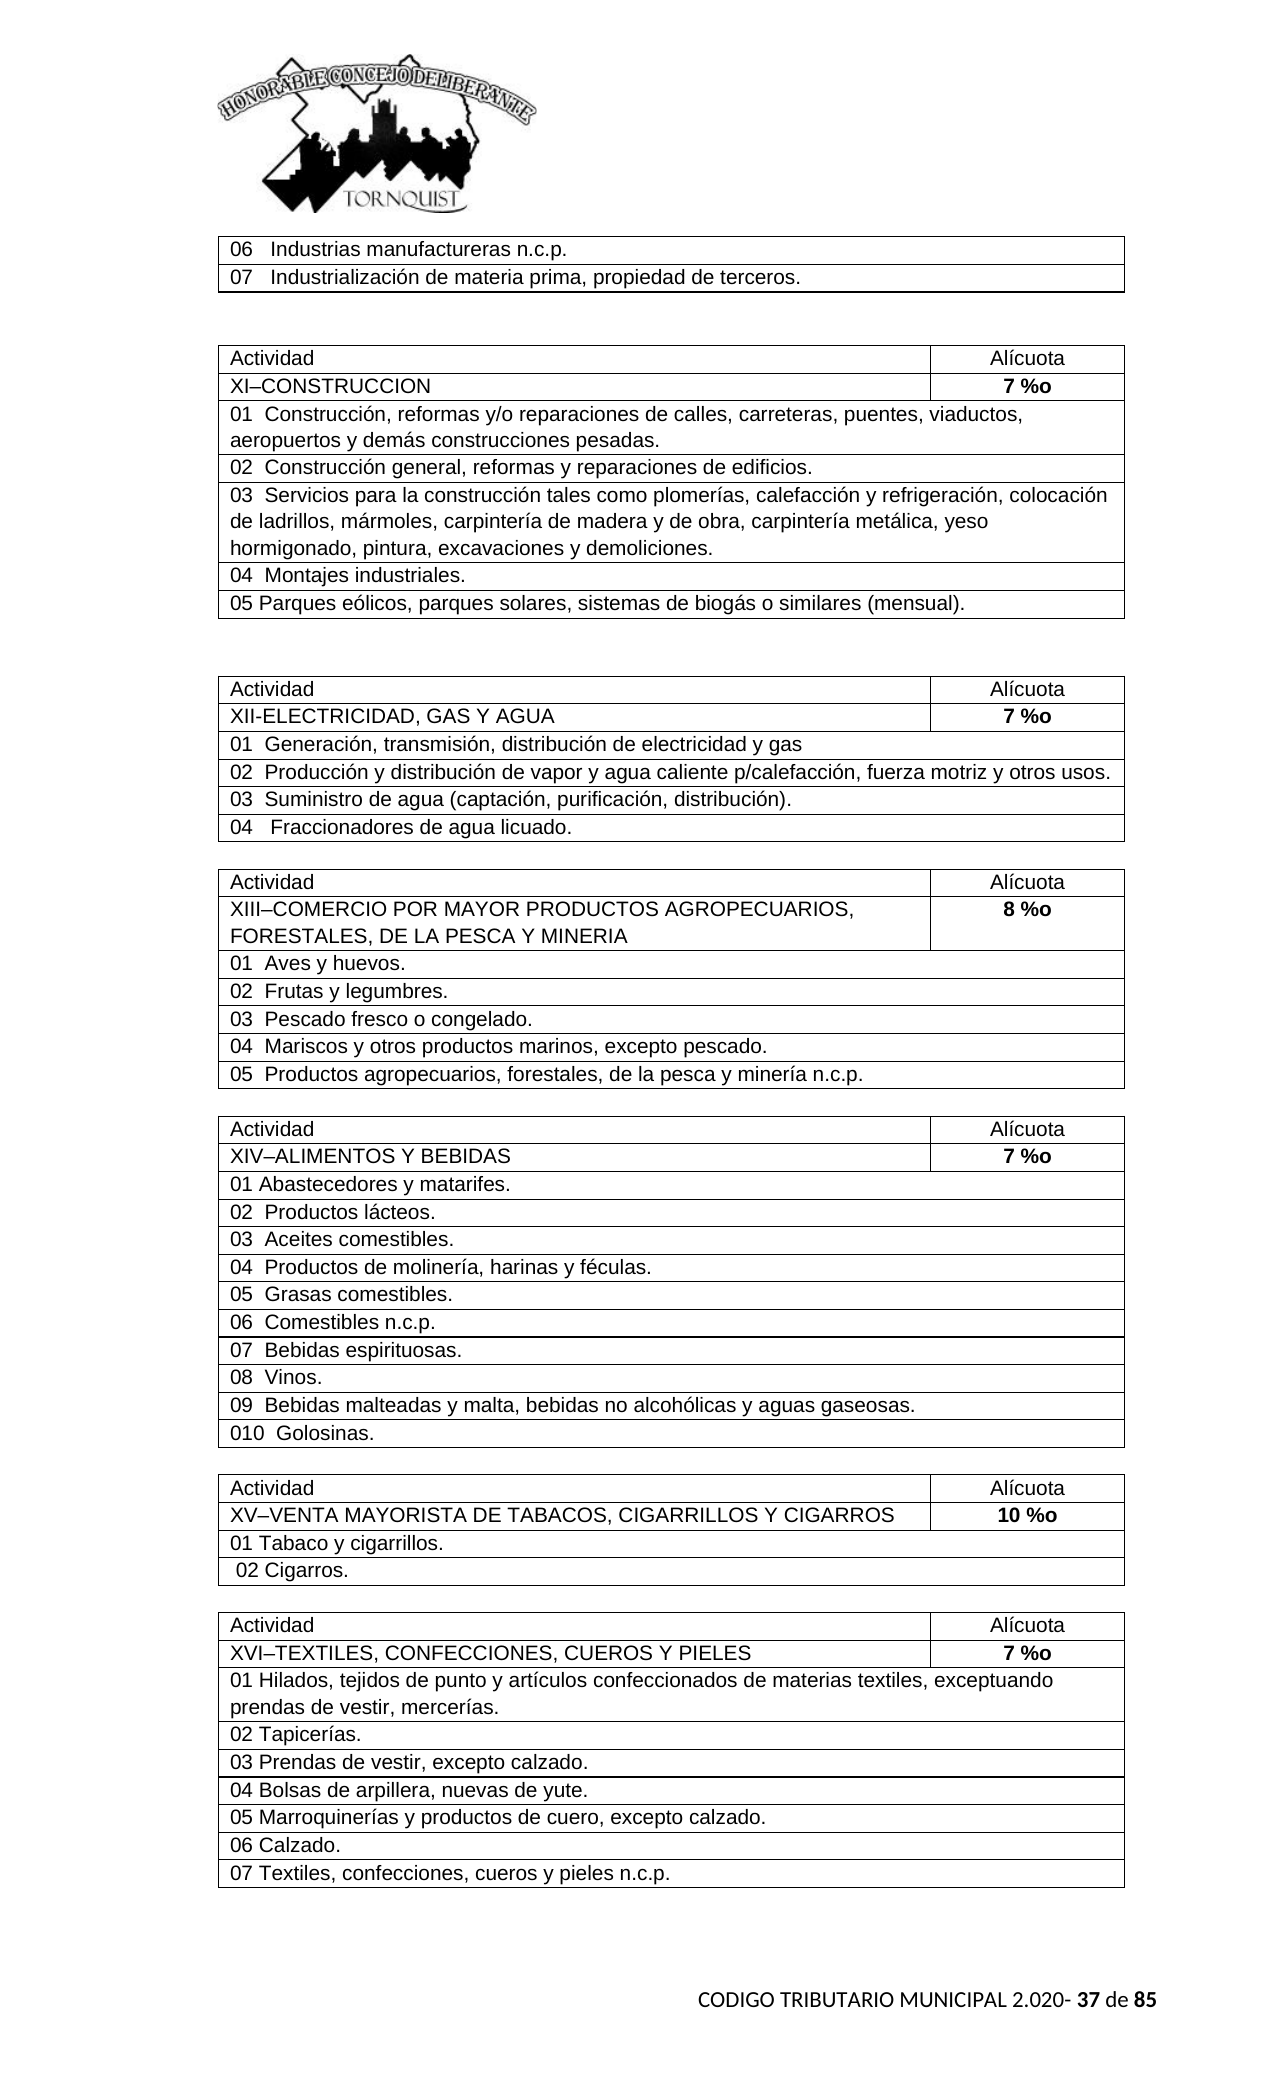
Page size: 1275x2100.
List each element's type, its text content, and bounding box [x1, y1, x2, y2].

table_cell 06 Calzado. [219, 1833, 1124, 1859]
table_cell 04 Montajes industriales. [219, 563, 1124, 590]
table_cell 02 Producción y distribución de vapor y agua caliente p/calefacción, fuerza motriz y otros usos. [219, 760, 1124, 786]
table_cell 05 Marroquinerías y productos de cuero, excepto calzado. [219, 1805, 1124, 1832]
table_cell XII-ELECTRICIDAD, GAS Y AGUA [219, 704, 930, 731]
table_cell XIV–ALIMENTOS Y BEBIDAS [219, 1144, 930, 1171]
table_cell 03 Aceites comestibles. [219, 1227, 1124, 1254]
table_cell 01 Abastecedores y matarifes. [219, 1172, 1124, 1198]
table_cell 03 Prendas de vestir, excepto calzado. [219, 1750, 1124, 1776]
table_cell 04 Productos de molinería, harinas y féculas. [219, 1255, 1124, 1281]
table_cell 02 Cigarros. [219, 1558, 1124, 1585]
table_cell 05 Parques eólicos, parques solares, sistemas de biogás o similares (mensual). [219, 591, 1124, 617]
table_header Actividad [219, 1475, 930, 1502]
table_cell 03 Pescado fresco o congelado. [219, 1006, 1124, 1033]
table_header Alícuota [931, 870, 1124, 896]
table_cell 8 %o [931, 897, 1124, 950]
table_cell 09 Bebidas malteadas y malta, bebidas no alcohólicas y aguas gaseosas. [219, 1393, 1124, 1419]
table_cell 7 %o [931, 704, 1124, 731]
table_cell 04 Fraccionadores de agua licuado. [219, 815, 1124, 841]
table_cell 02 Frutas y legumbres. [219, 979, 1124, 1005]
table_cell 01 Tabaco y cigarrillos. [219, 1531, 1124, 1557]
table_cell 07 Bebidas espirituosas. [219, 1338, 1124, 1364]
table_cell 05 Grasas comestibles. [219, 1282, 1124, 1309]
table_cell 06 Comestibles n.c.p. [219, 1310, 1124, 1336]
table_header Alícuota [931, 1613, 1124, 1640]
table_cell 05 Productos agropecuarios, forestales, de la pesca y minería n.c.p. [219, 1062, 1124, 1088]
table_header Alícuota [931, 346, 1124, 373]
table_cell XV–VENTA MAYORISTA DE TABACOS, CIGARRILLOS Y CIGARROS [219, 1503, 930, 1529]
table_header Actividad [219, 1117, 930, 1143]
picture [217, 54, 537, 213]
table_cell 06 Industrias manufactureras n.c.p. [219, 237, 1124, 264]
table_cell 01 Aves y huevos. [219, 951, 1124, 978]
table_cell 7 %o [931, 374, 1124, 400]
table_cell 04 Mariscos y otros productos marinos, excepto pescado. [219, 1034, 1124, 1061]
table_cell 010 Golosinas. [219, 1420, 1124, 1447]
table_cell 08 Vinos. [219, 1365, 1124, 1392]
table_cell 7 %o [931, 1144, 1124, 1171]
table_cell 04 Bolsas de arpillera, nuevas de yute. [219, 1778, 1124, 1804]
table_cell 10 %o [931, 1503, 1124, 1529]
table_cell 02 Construcción general, reformas y reparaciones de edificios. [219, 455, 1124, 482]
table_header Actividad [219, 1613, 930, 1640]
table_cell 07 Industrialización de materia prima, propiedad de terceros. [219, 265, 1124, 291]
table_cell 01 Generación, transmisión, distribución de electricidad y gas [219, 732, 1124, 758]
table_header Actividad [219, 870, 930, 896]
table_cell 01 Hilados, tejidos de punto y artículos confeccionados de materias textiles, exceptuando prendas de vestir, mercerías. [219, 1668, 1124, 1721]
table_cell 03 Servicios para la construcción tales como plomerías, calefacción y refrigeración, colocación de ladrillos, mármoles, carpintería de madera y de obra, carpintería metálica, yeso hormigonado, pintura, excavaciones y demoliciones. [219, 483, 1124, 562]
table_cell 02 Tapicerías. [219, 1722, 1124, 1749]
table_cell 7 %o [931, 1641, 1124, 1667]
table_header Actividad [219, 346, 930, 373]
table_cell 07 Textiles, confecciones, cueros y pieles n.c.p. [219, 1860, 1124, 1887]
table_header Alícuota [931, 1475, 1124, 1502]
table_header Alícuota [931, 1117, 1124, 1143]
table_cell XIII–COMERCIO POR MAYOR PRODUCTOS AGROPECUARIOS, FORESTALES, DE MINERIA [219, 897, 930, 950]
table_header Alícuota [931, 677, 1124, 703]
table_cell 02 Productos lácteos. [219, 1200, 1124, 1226]
table_header Actividad [219, 677, 930, 703]
table_cell XVI–TEXTILES, CONFECCIONES, CUEROS Y PIELES [219, 1641, 930, 1667]
table_cell 01 Construcción, reformas y/o reparaciones de calles, carreteras, puentes, viaductos, aeropuertos y demás construcciones pesadas. [219, 401, 1124, 454]
table_cell XI–CONSTRUCCION [219, 374, 930, 400]
table_cell 03 Suministro de agua (captación, purificación, distribución). [219, 787, 1124, 814]
